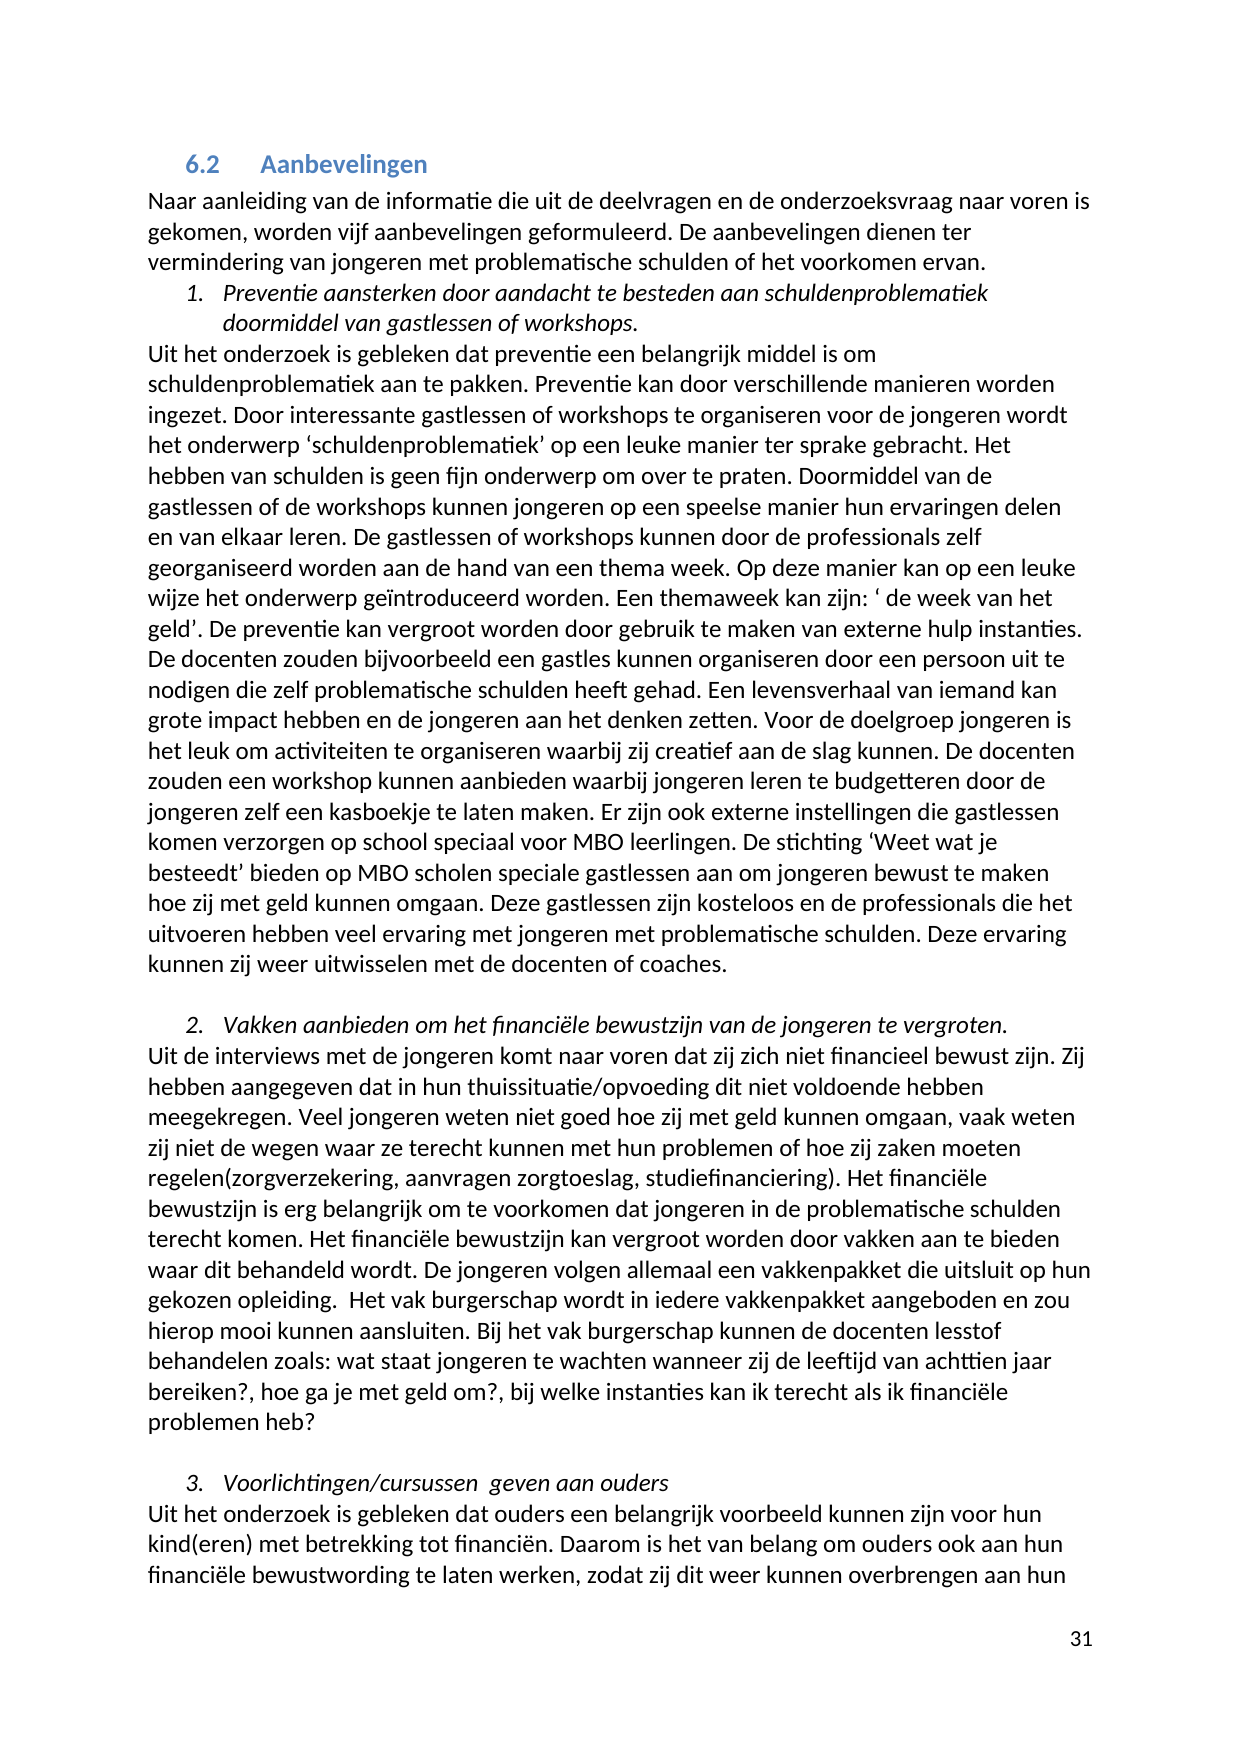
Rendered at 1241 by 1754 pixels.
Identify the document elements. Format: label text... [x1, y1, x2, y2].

text Uit het onderzoek is gebleken dat preventie een belangrijk middel is om schuldenproblematiek aan te pakken. Preventie kan door verschillende manieren worden ingezet. Door interessante gastlessen of workshops te organiseren voor de jongeren wordt het onderwerp ‘schuldenproblematiek’ op een leuke manier ter sprake gebracht. Het hebben van schulden is geen fijn onderwerp om over te praten. Doormiddel van de gastlessen of de workshops kunnen jongeren op een speelse manier hun ervaringen delen en van elkaar leren. De gastlessen of workshops kunnen door de professionals zelf georganiseerd worden aan de hand van een thema week. Op deze manier kan op een leuke wijze het onderwerp geïntroduceerd worden. Een themaweek kan zijn: ‘ de week van het geld’. De preventie kan vergroot worden door gebruik te maken van externe hulp instanties. De docenten zouden bijvoorbeeld een gastles kunnen organiseren door een persoon uit te nodigen die zelf problematische schulden heeft gehad. Een levensverhaal van iemand kan grote impact hebben en de jongeren aan het denken zetten. Voor de doelgroep jongeren is het leuk om activiteiten te organiseren waarbij zij creatief aan de slag kunnen. De docenten zouden een workshop kunnen aanbieden waarbij jongeren leren te budgetteren door de jongeren zelf een kasboekje te laten maken. Er zijn ook externe instellingen die gastlessen komen verzorgen op school speciaal voor MBO leerlingen. De stichting ‘Weet wat je besteedt’ bieden op MBO scholen speciale gastlessen aan om jongeren bewust te maken hoe zij met geld kunnen omgaan. Deze gastlessen zijn kosteloos en de professionals die het uitvoeren hebben veel ervaring met jongeren met problematische schulden. Deze ervaring kunnen zij weer uitwisselen met de docenten of coaches. [148, 338, 1093, 979]
subtitle Aanbevelingen [185, 148, 1093, 181]
list Preventie aansterken door aandacht te besteden aan schuldenproblematiek doormiddel van gastlessen of workshops. [185, 277, 1093, 338]
text Naar aanleiding van de informatie die uit de deelvragen en de onderzoeksvraag naar voren is gekomen, worden vijf aanbevelingen geformuleerd. De aanbevelingen dienen ter vermindering van jongeren met problematische schulden of het voorkomen ervan. [148, 186, 1093, 277]
text Uit de interviews met de jongeren komt naar voren dat zij zich niet financieel bewust zijn. Zij hebben aangegeven dat in hun thuissituatie/opvoeding dit niet voldoende hebben meegekregen. Veel jongeren weten niet goed hoe zij met geld kunnen omgaan, vaak weten zij niet de wegen waar ze terecht kunnen met hun problemen of hoe zij zaken moeten regelen(zorgverzekering, aanvragen zorgtoeslag, studiefinanciering). Het financiële bewustzijn is erg belangrijk om te voorkomen dat jongeren in de problematische schulden terecht komen. Het financiële bewustzijn kan vergroot worden door vakken aan te bieden waar dit behandeld wordt. De jongeren volgen allemaal een vakkenpakket die uitsluit op hun gekozen opleiding. Het vak burgerschap wordt in iedere vakkenpakket aangeboden en zou hierop mooi kunnen aansluiten. Bij het vak burgerschap kunnen de docenten lesstof behandelen zoals: wat staat jongeren te wachten wanneer zij de leeftijd van achttien jaar bereiken?, hoe ga je met geld om?, bij welke instanties kan ik terecht als ik financiële problemen heb? [148, 1040, 1093, 1437]
list Vakken aanbieden om het financiële bewustzijn van de jongeren te vergroten. [185, 1009, 1093, 1040]
list Voorlichtingen/cursussen geven aan ouders [185, 1467, 1093, 1498]
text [148, 1498, 1093, 1589]
